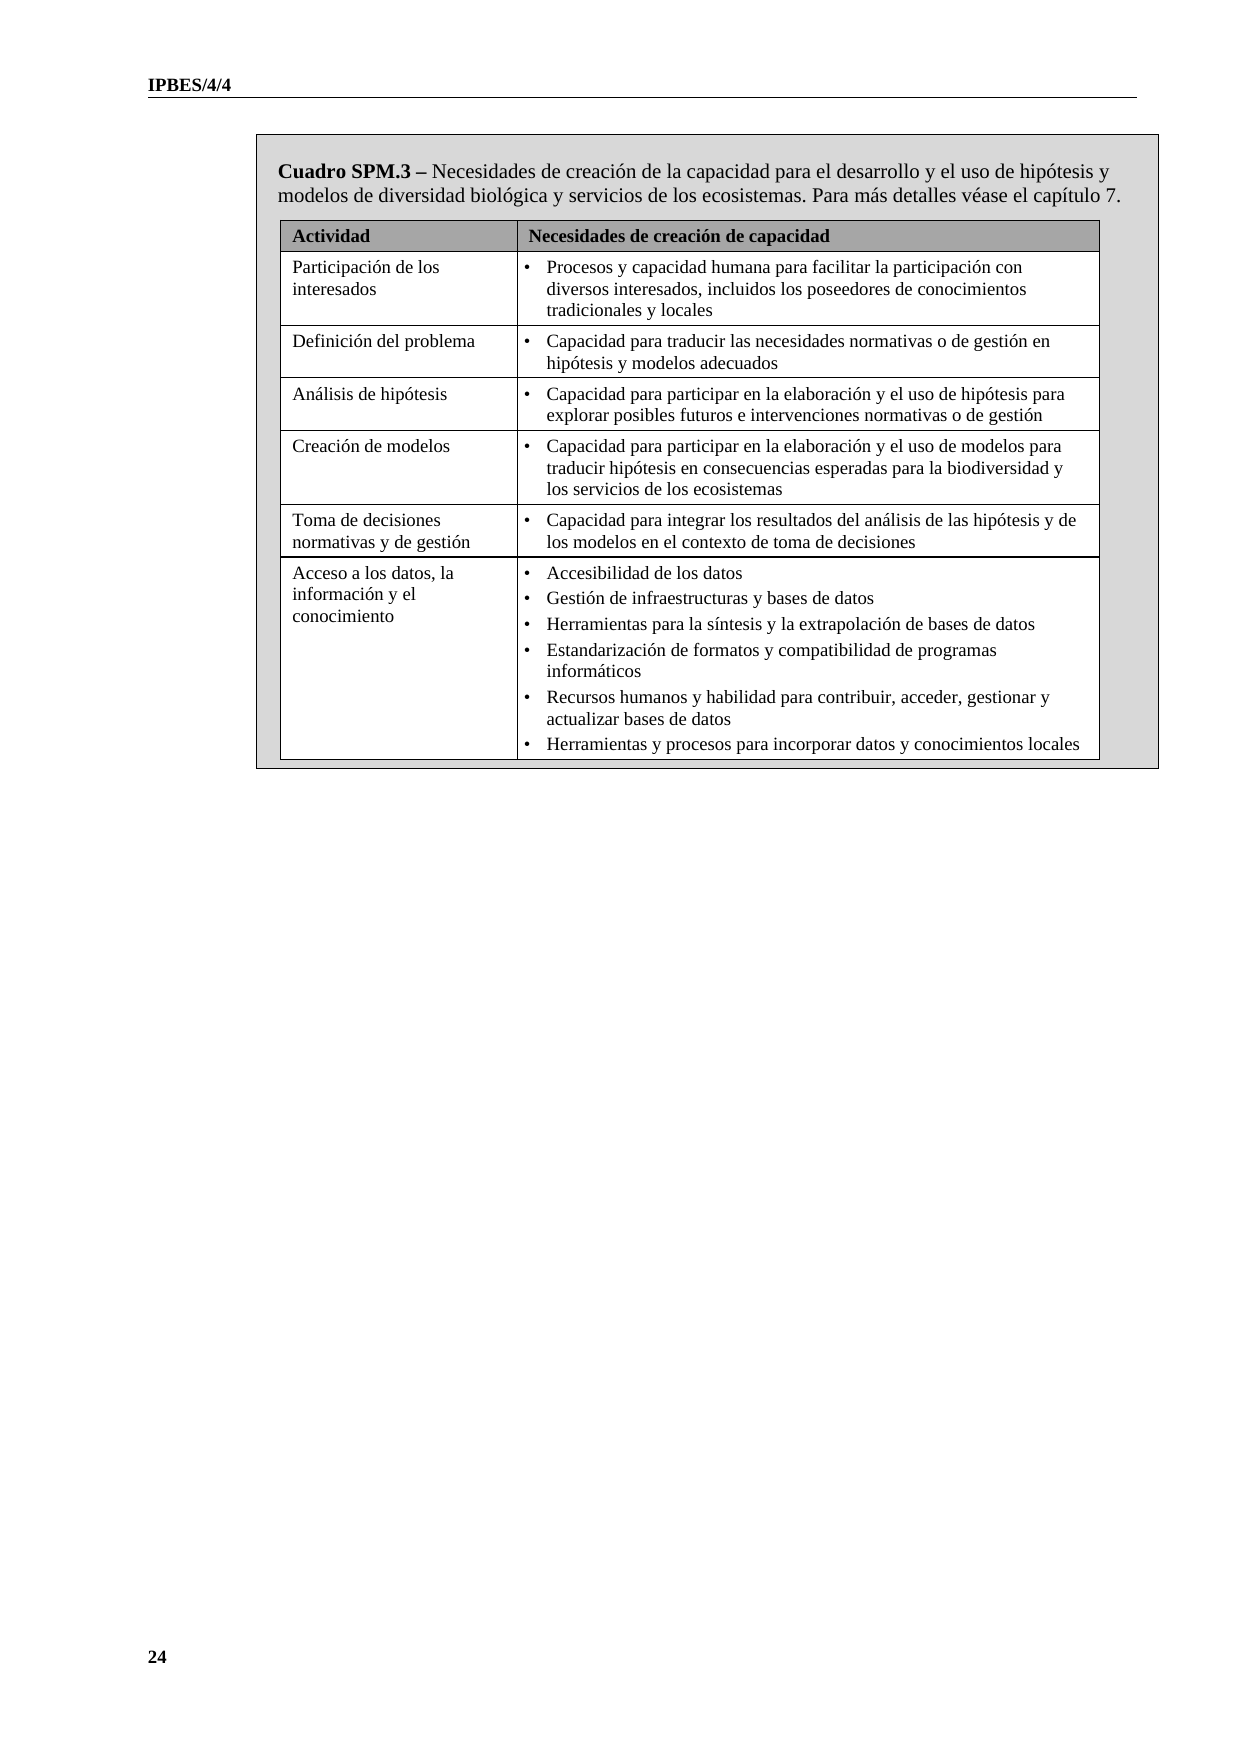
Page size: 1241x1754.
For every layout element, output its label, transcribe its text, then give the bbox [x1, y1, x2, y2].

table_cell Toma de decisiones normativas y de gestión [281, 505, 517, 556]
table_cell Acceso a los datos, la información y el conocimiento [281, 558, 517, 759]
table_cell Accesibilidad de los datos Gestión de infraestructuras y bases de datos Herramientas para la síntesis y la extrapolación de bases de datos Estandarización de formatos y compatibilidad de programas informáticos Recursos humanos y habilidad para contribuir, acceder, gestionar y actualizar bases de datos Herramientas y procesos para incorporar datos y conocimientos locales [518, 558, 1099, 759]
table_cell Capacidad para participar en la elaboración y el uso de hipótesis para explorar posibles futuros e intervenciones normativas o de gestión [518, 378, 1099, 430]
table_cell Capacidad para participar en la elaboración y el uso de modelos para traducir hipótesis en consecuencias esperadas para la biodiversidad y los servicios de los ecosistemas [518, 431, 1099, 504]
table_cell Capacidad para traducir las necesidades normativas o de gestión en hipótesis y modelos adecuados [518, 326, 1099, 377]
table_cell Análisis de hipótesis [281, 378, 517, 430]
table_cell Creación de modelos [281, 431, 517, 504]
table_header Necesidades de creación de capacidad [518, 221, 1099, 251]
table_cell Procesos y capacidad humana para facilitar la participación con diversos interesados, incluidos los poseedores de conocimientos tradicionales y locales [518, 252, 1099, 325]
text Cuadro SPM.3 – Necesidades de creación de la capacidad para el desarrollo y el uso de hipótesis y modelos de diversidad biológica y servicios de los ecosistemas. Para más detalles véase el capítulo 7. [278, 159, 1137, 207]
table_cell Definición del problema [281, 326, 517, 377]
table_cell Participación de los interesados [281, 252, 517, 325]
table_header Actividad [281, 221, 517, 251]
table_cell Capacidad para integrar los resultados del análisis de las hipótesis y de los modelos en el contexto de toma de decisiones [518, 505, 1099, 556]
